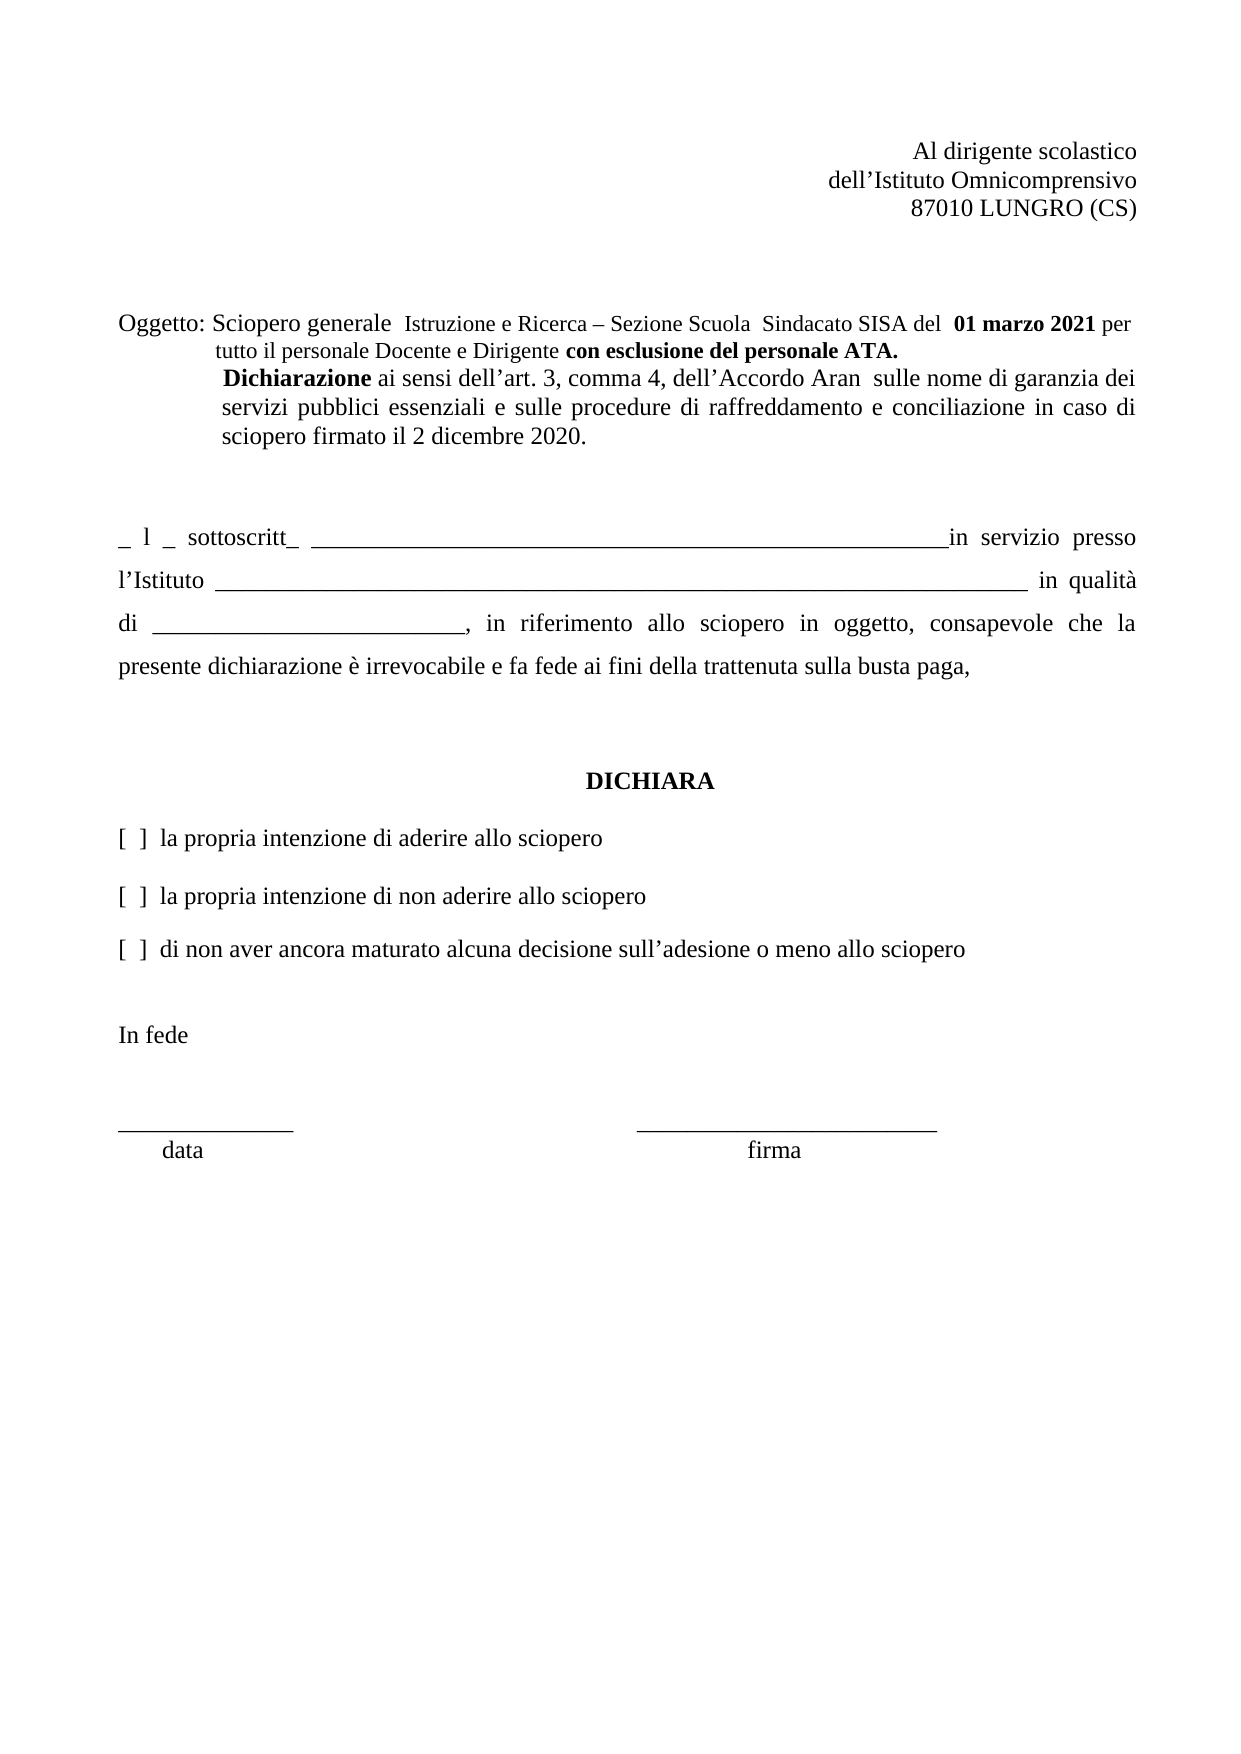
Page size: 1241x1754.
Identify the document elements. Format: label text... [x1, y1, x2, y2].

text In fede [118, 1020, 1182, 1049]
text [ ] la propria intenzione di non aderire allo sciopero [118, 881, 1182, 910]
text dell’Istituto Omnicomprensivo [118, 165, 1137, 193]
text [ ] di non aver ancora maturato alcuna decisione sull’adesione o meno allo sciopero [118, 934, 1182, 963]
text _ l _ sottoscritt_ ___________________________________________________in servizio presso l’Istituto _________________________________________________________________ in qualità di _________________________, in riferimento allo sciopero in oggetto, consapevole che la presente dichiarazione è irrevocabile e fa fede ai fini della trattenuta sulla busta paga, [118, 522, 1137, 680]
text ______________ ________________________ [118, 1106, 1182, 1135]
text 87010 LUNGRO (CS) [118, 193, 1137, 222]
text Oggetto: Sciopero generale Istruzione e Ricerca – Sezione Scuola Sindacato SISA del 01 marzo 2021 per [118, 308, 1137, 337]
text DICHIARA [118, 766, 1182, 795]
text Dichiarazione ai sensi dell’art. 3, comma 4, dell’Accordo Aran sulle nome di garanzia dei servizi pubblici essenziali e sulle procedure di raffreddamento e conciliazione in caso di sciopero firmato il 2 dicembre 2020. [118, 363, 1137, 450]
text [ ] la propria intenzione di aderire allo sciopero [118, 823, 1182, 852]
text data firma [118, 1135, 1182, 1164]
text Al dirigente scolastico [118, 136, 1137, 165]
text tutto il personale Docente e Dirigente con esclusione del personale ATA. [118, 337, 1137, 363]
